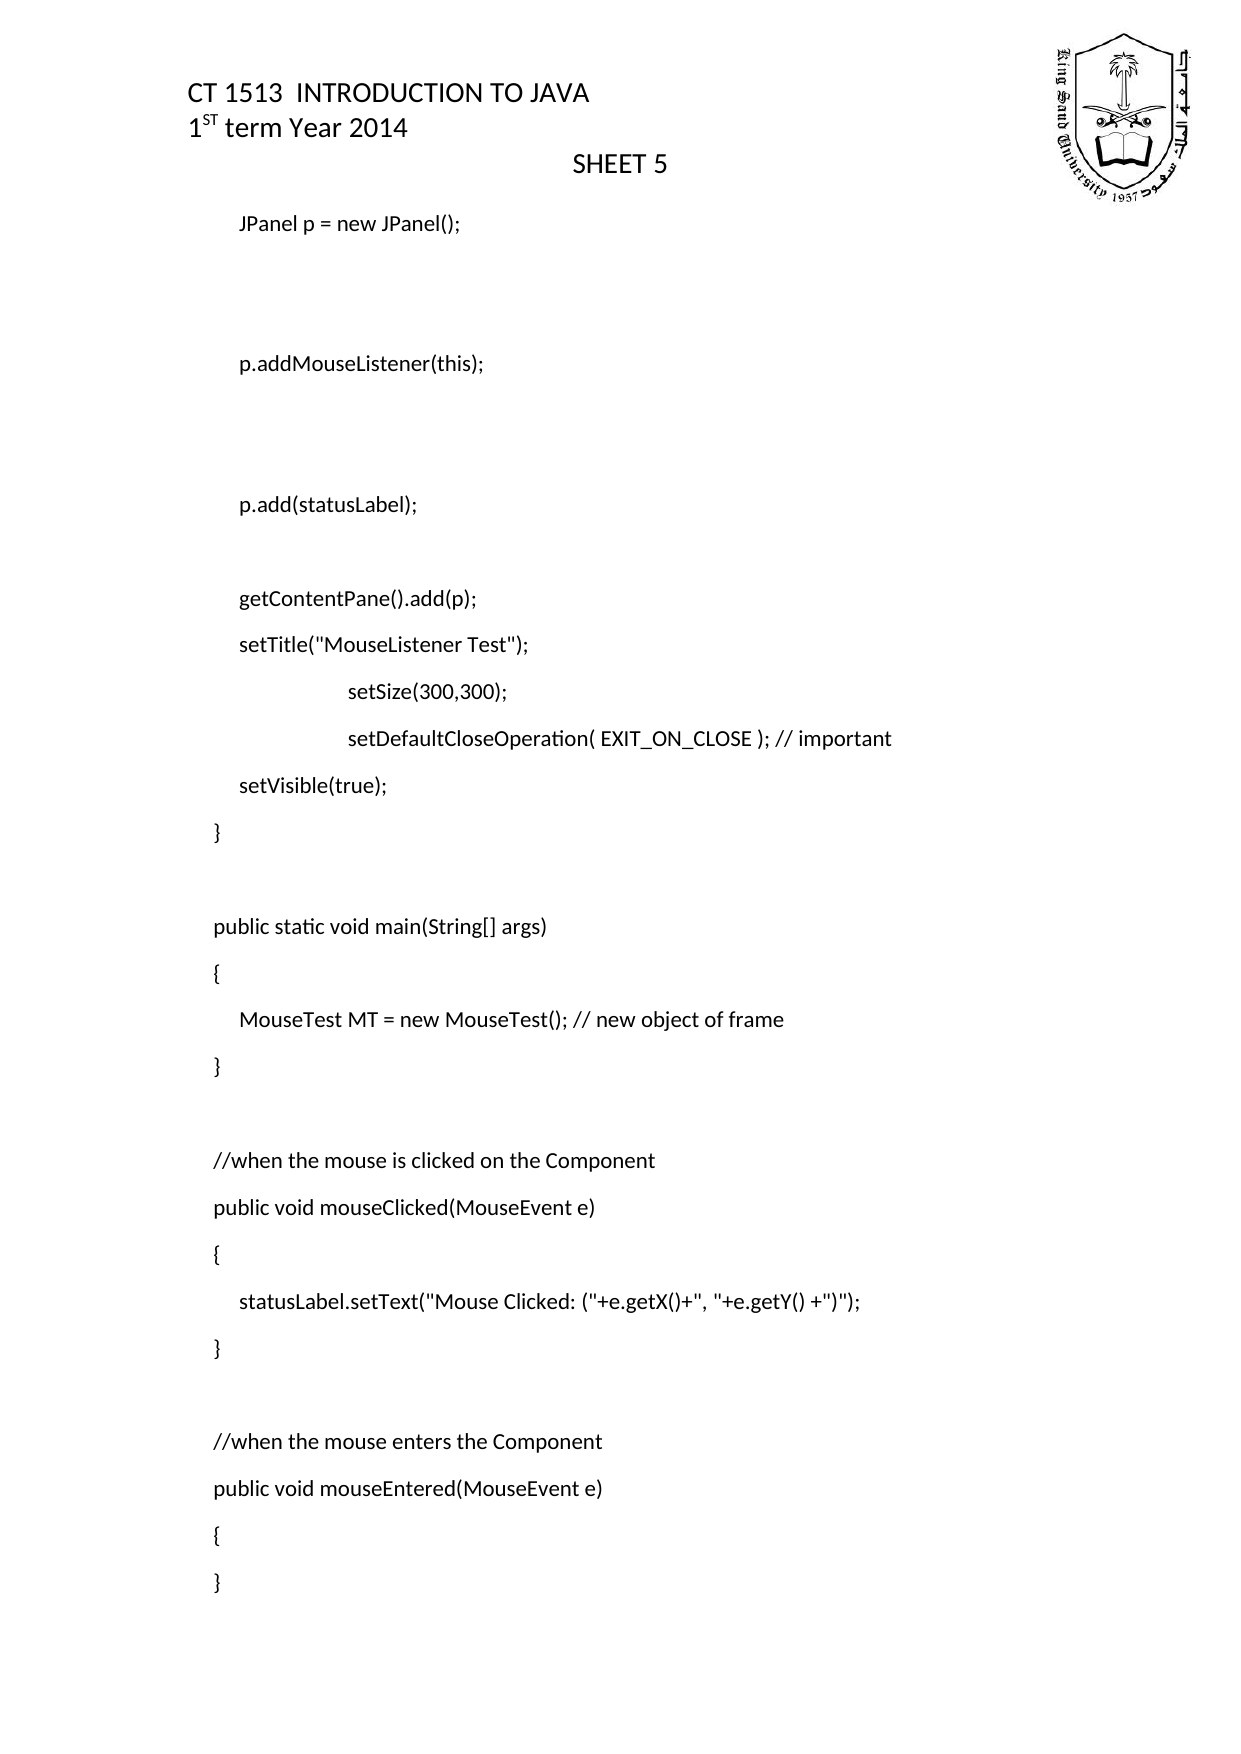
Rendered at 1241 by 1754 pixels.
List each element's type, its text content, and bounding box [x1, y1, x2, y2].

text } [187, 1568, 1053, 1596]
text } [187, 1334, 1053, 1362]
text JPanel p = new JPanel(); [187, 209, 1053, 237]
text setSize(300,300); [187, 677, 1053, 705]
text public static void main(String[] args) [187, 912, 1053, 940]
text { [187, 1240, 1053, 1268]
text public void mouseClicked(MouseEvent e) [187, 1193, 1053, 1221]
text //when the mouse enters the Component [187, 1427, 1053, 1455]
text getContentPane().add(p); [187, 584, 1053, 612]
text public void mouseEntered(MouseEvent e) [187, 1474, 1053, 1502]
text statusLabel.setText("Mouse Clicked: ("+e.getX()+", "+e.getY() +")"); [187, 1287, 1053, 1315]
text p.add(statusLabel); [187, 490, 1053, 518]
text } [187, 818, 1053, 846]
text MouseTest MT = new MouseTest(); // new object of frame [187, 1006, 1053, 1033]
text setDefaultCloseOperation( EXIT_ON_CLOSE ); // important [187, 724, 1053, 752]
text { [187, 959, 1053, 987]
text } [187, 1052, 1053, 1080]
picture [1025, 21, 1219, 212]
text p.addMouseListener(this); [187, 349, 1053, 377]
text setTitle("MouseListener Test"); [187, 631, 1053, 658]
text //when the mouse is clicked on the Component [187, 1146, 1053, 1174]
text setVisible(true); [187, 771, 1053, 799]
text { [187, 1521, 1053, 1549]
